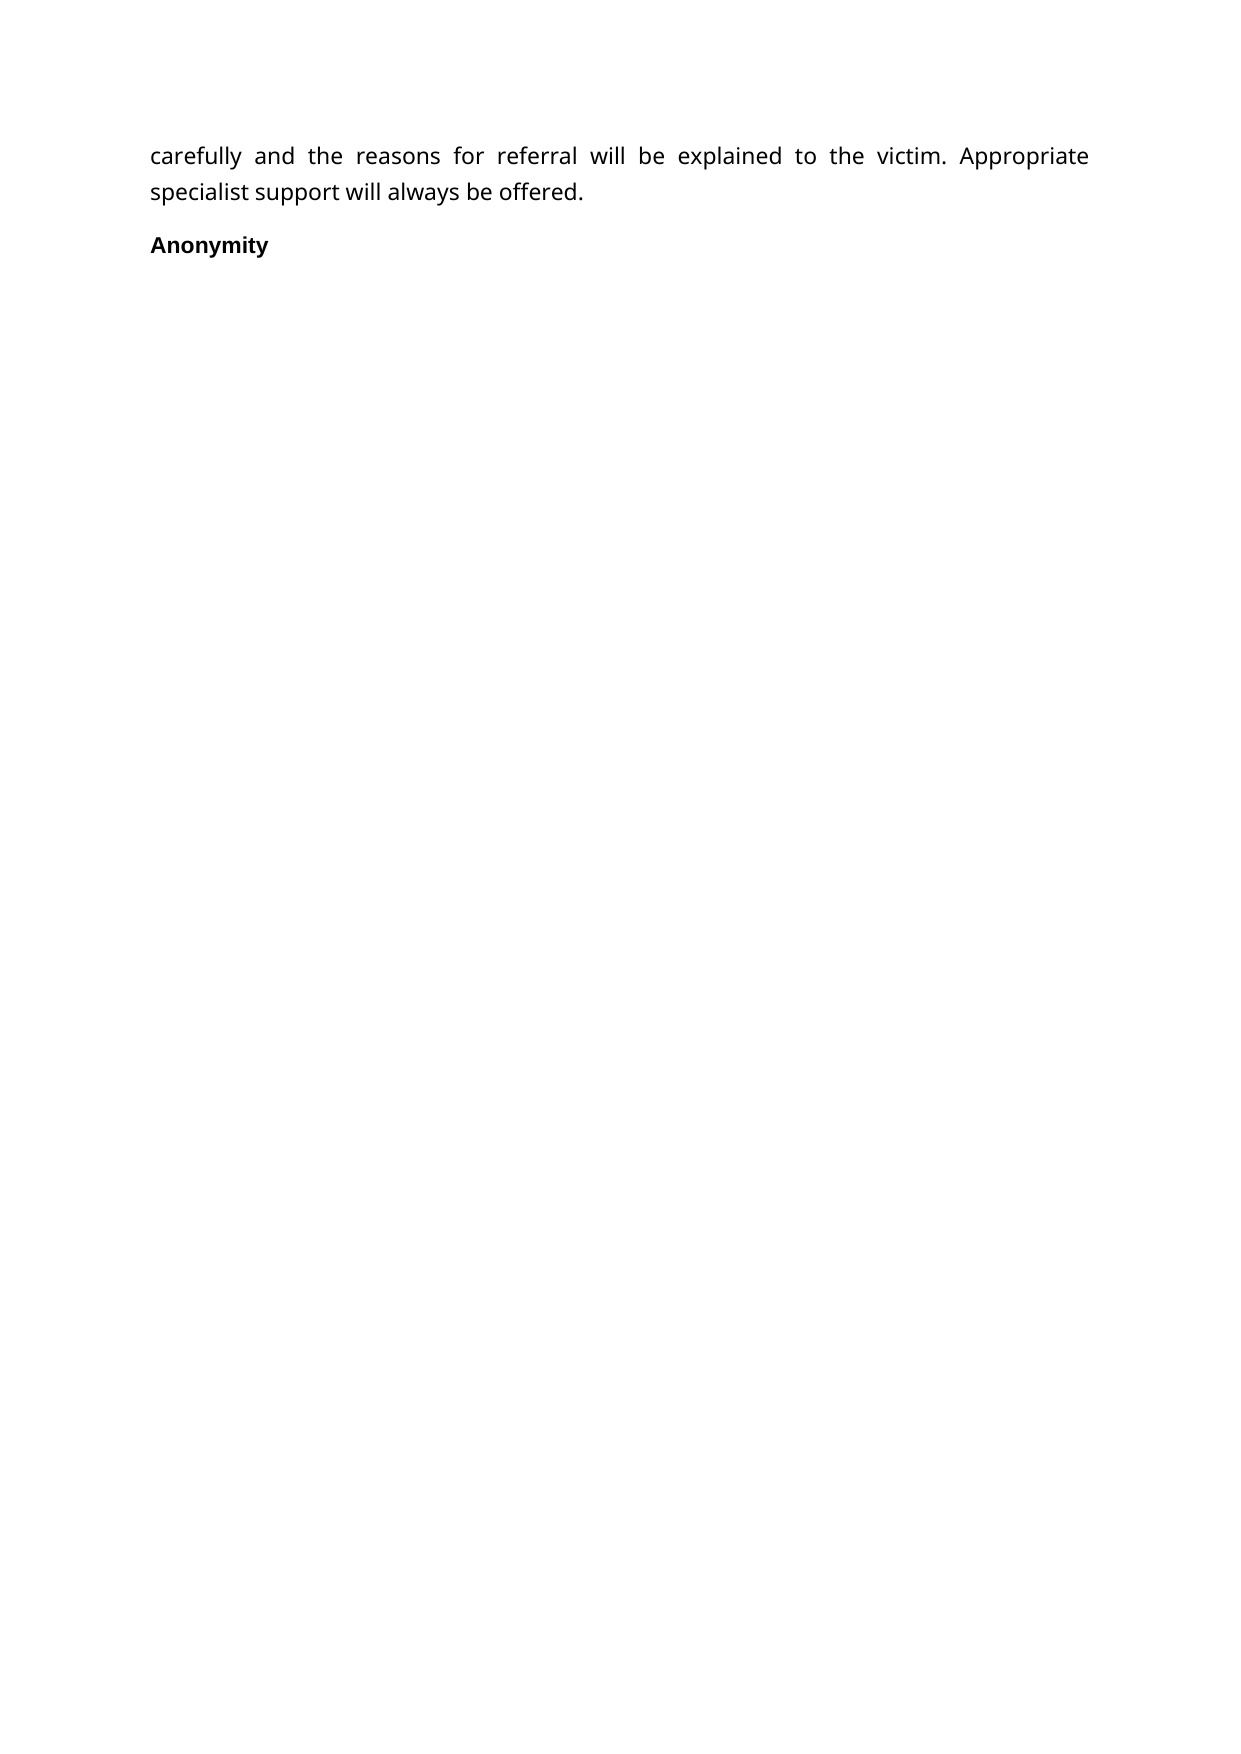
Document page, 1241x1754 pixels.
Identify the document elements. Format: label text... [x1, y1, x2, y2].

subtitle Anonymity [150, 232, 1103, 259]
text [150, 139, 1090, 207]
